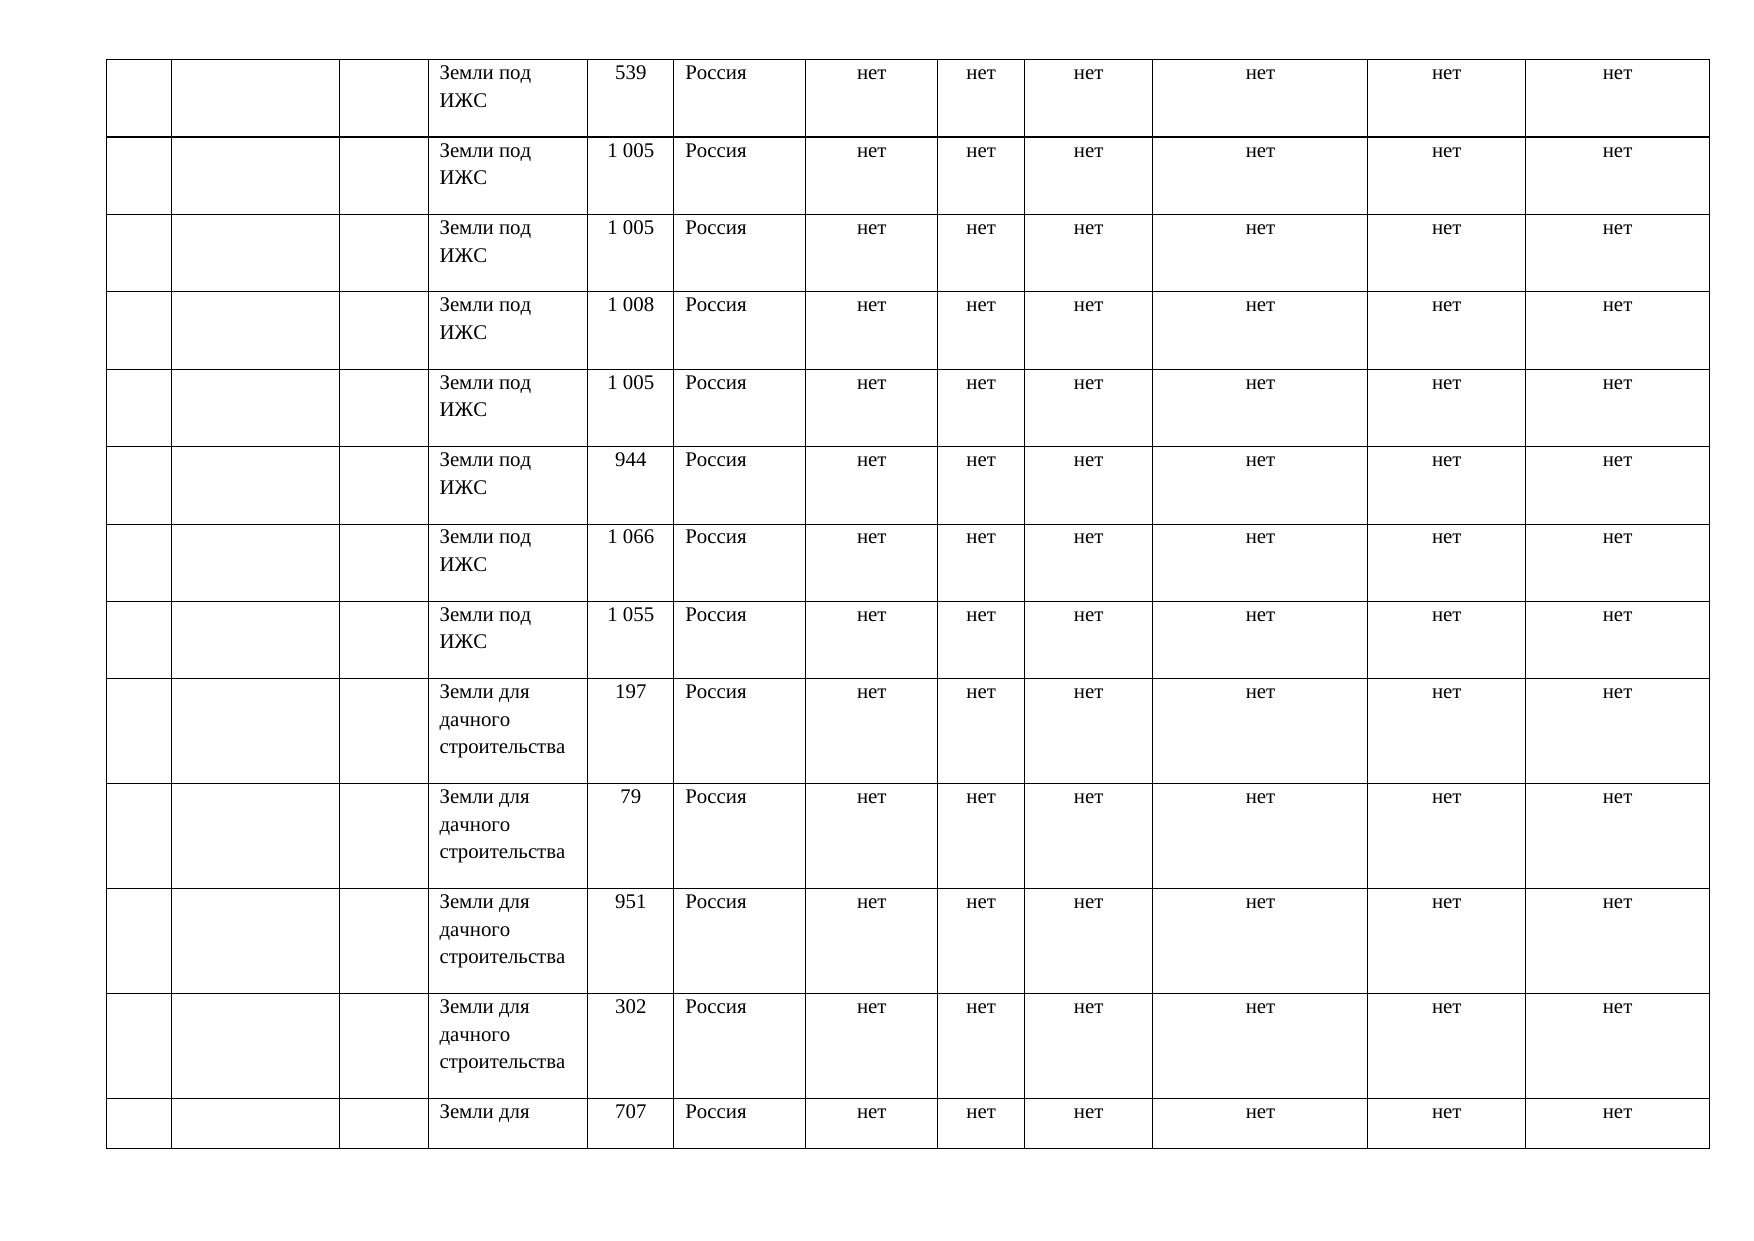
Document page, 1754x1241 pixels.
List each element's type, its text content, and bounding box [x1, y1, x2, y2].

table_cell нет [1153, 447, 1367, 523]
table_cell нет [1153, 60, 1367, 136]
table_cell [340, 60, 428, 136]
table_cell [172, 292, 339, 369]
table_cell Земли для дачного строительства [429, 994, 587, 1098]
table_cell нет [1368, 138, 1525, 214]
table_cell нет [938, 138, 1024, 214]
table_cell нет [1025, 447, 1152, 523]
table_cell нет [1153, 889, 1367, 993]
table_cell Земли под ИЖС [429, 370, 587, 446]
table_cell нет [1368, 292, 1525, 369]
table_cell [429, 1099, 587, 1148]
table_cell [172, 784, 339, 888]
table_cell [107, 525, 171, 601]
table_cell 1 066 [588, 525, 673, 601]
table_cell нет [1025, 292, 1152, 369]
table_cell нет [1153, 215, 1367, 291]
table_cell нет [1526, 370, 1709, 446]
table_cell нет [1368, 370, 1525, 446]
table_cell 302 [588, 994, 673, 1098]
table_cell нет [806, 60, 937, 136]
table_cell нет [1368, 994, 1525, 1098]
table_cell нет [938, 889, 1024, 993]
table_cell нет [938, 784, 1024, 888]
table_cell нет [806, 525, 937, 601]
table_cell нет [938, 525, 1024, 601]
table_cell нет [938, 447, 1024, 523]
table_cell [107, 994, 171, 1098]
table_cell [107, 784, 171, 888]
table_cell нет [806, 602, 937, 678]
table_cell [340, 525, 428, 601]
table_cell нет [1526, 784, 1709, 888]
table_cell нет [1025, 138, 1152, 214]
table_cell нет [1153, 784, 1367, 888]
table_cell нет [938, 215, 1024, 291]
table_cell Земли под ИЖС [429, 447, 587, 523]
table_cell [340, 447, 428, 523]
table_cell 707 [588, 1099, 673, 1148]
table_cell [340, 602, 428, 678]
table_cell нет [1025, 784, 1152, 888]
table_cell нет [1153, 138, 1367, 214]
table_cell нет [806, 138, 937, 214]
table_cell нет [938, 994, 1024, 1098]
table_cell нет [1368, 525, 1525, 601]
table_cell Земли под ИЖС [429, 60, 587, 136]
table_cell нет [1153, 679, 1367, 783]
table_cell Россия [674, 215, 805, 291]
table_cell [172, 138, 339, 214]
table_cell Земли для дачного строительства [429, 679, 587, 783]
table_cell [107, 292, 171, 369]
table_cell нет [938, 1099, 1024, 1148]
table_cell нет [806, 215, 937, 291]
table_cell [107, 60, 171, 136]
table_cell [107, 679, 171, 783]
table_cell нет [1526, 889, 1709, 993]
table_cell [172, 370, 339, 446]
table_cell 944 [588, 447, 673, 523]
table_cell Россия [674, 784, 805, 888]
table_cell [340, 138, 428, 214]
table_cell нет [1025, 370, 1152, 446]
table_cell 539 [588, 60, 673, 136]
table_cell [107, 447, 171, 523]
table_cell Россия [674, 292, 805, 369]
table_cell нет [1153, 525, 1367, 601]
table_cell [107, 138, 171, 214]
table_cell [172, 679, 339, 783]
table_cell 1 008 [588, 292, 673, 369]
table_cell нет [1526, 602, 1709, 678]
table_cell [340, 889, 428, 993]
table_cell [172, 525, 339, 601]
table_cell Россия [674, 1099, 805, 1148]
table_cell [340, 215, 428, 291]
table_cell нет [1526, 60, 1709, 136]
table_cell нет [1526, 292, 1709, 369]
table_cell Земли под ИЖС [429, 602, 587, 678]
table_cell нет [1025, 994, 1152, 1098]
table_cell [172, 60, 339, 136]
table_cell [340, 292, 428, 369]
table_cell нет [806, 370, 937, 446]
table_cell нет [806, 1099, 937, 1148]
table_cell нет [806, 889, 937, 993]
table_cell [340, 994, 428, 1098]
table_cell 1 005 [588, 370, 673, 446]
table_cell 79 [588, 784, 673, 888]
table_cell нет [1368, 679, 1525, 783]
table_cell нет [1025, 602, 1152, 678]
table_cell нет [1153, 292, 1367, 369]
table_cell [107, 889, 171, 993]
table_cell нет [1368, 784, 1525, 888]
table_cell Земли под ИЖС [429, 215, 587, 291]
table_cell Россия [674, 138, 805, 214]
table_cell Россия [674, 525, 805, 601]
table_cell нет [1025, 60, 1152, 136]
table_cell нет [1526, 1099, 1709, 1148]
table_cell нет [806, 994, 937, 1098]
table_cell [172, 994, 339, 1098]
table_cell [172, 447, 339, 523]
table_cell Россия [674, 447, 805, 523]
table_cell Россия [674, 994, 805, 1098]
table_cell нет [1025, 525, 1152, 601]
table_cell [172, 602, 339, 678]
table_cell нет [1526, 447, 1709, 523]
table_cell нет [1025, 1099, 1152, 1148]
table_cell нет [1526, 679, 1709, 783]
table_cell Россия [674, 602, 805, 678]
table_cell Земли под ИЖС [429, 138, 587, 214]
table_cell 951 [588, 889, 673, 993]
table_cell 1 005 [588, 215, 673, 291]
table_cell нет [938, 602, 1024, 678]
table_cell нет [938, 679, 1024, 783]
table_cell нет [938, 60, 1024, 136]
table_cell Земли для дачного строительства [429, 784, 587, 888]
table_cell Россия [674, 889, 805, 993]
table_cell [340, 370, 428, 446]
table_cell [107, 215, 171, 291]
table_cell нет [806, 679, 937, 783]
table_cell Земли под ИЖС [429, 525, 587, 601]
table_cell [340, 679, 428, 783]
table_cell 197 [588, 679, 673, 783]
table_cell [340, 784, 428, 888]
table_cell нет [1526, 525, 1709, 601]
table_cell нет [1153, 994, 1367, 1098]
table_cell [107, 602, 171, 678]
table_cell нет [1153, 602, 1367, 678]
table_cell нет [1025, 679, 1152, 783]
table_cell Земли для дачного строительства [429, 889, 587, 993]
table_cell нет [1368, 215, 1525, 291]
table_cell нет [806, 292, 937, 369]
table_cell [107, 370, 171, 446]
table_cell 1 055 [588, 602, 673, 678]
table_cell Земли под ИЖС [429, 292, 587, 369]
table_cell нет [1368, 60, 1525, 136]
table_cell нет [1368, 889, 1525, 993]
table_cell нет [1025, 889, 1152, 993]
table_cell нет [806, 447, 937, 523]
table_cell нет [1153, 1099, 1367, 1148]
table_cell 1 005 [588, 138, 673, 214]
table_cell нет [1526, 138, 1709, 214]
table_cell нет [1368, 447, 1525, 523]
table_cell Россия [674, 370, 805, 446]
table_cell [340, 1099, 428, 1148]
table_cell нет [1368, 602, 1525, 678]
table_cell нет [1025, 215, 1152, 291]
table_cell [172, 889, 339, 993]
table_cell [107, 1099, 171, 1148]
table_cell нет [938, 370, 1024, 446]
table_cell Россия [674, 679, 805, 783]
table_cell Россия [674, 60, 805, 136]
table_cell нет [938, 292, 1024, 369]
table_cell [172, 1099, 339, 1148]
table_cell нет [806, 784, 937, 888]
table_cell нет [1153, 370, 1367, 446]
table_cell нет [1526, 994, 1709, 1098]
table_cell нет [1368, 1099, 1525, 1148]
table_cell нет [1526, 215, 1709, 291]
table_cell [172, 215, 339, 291]
